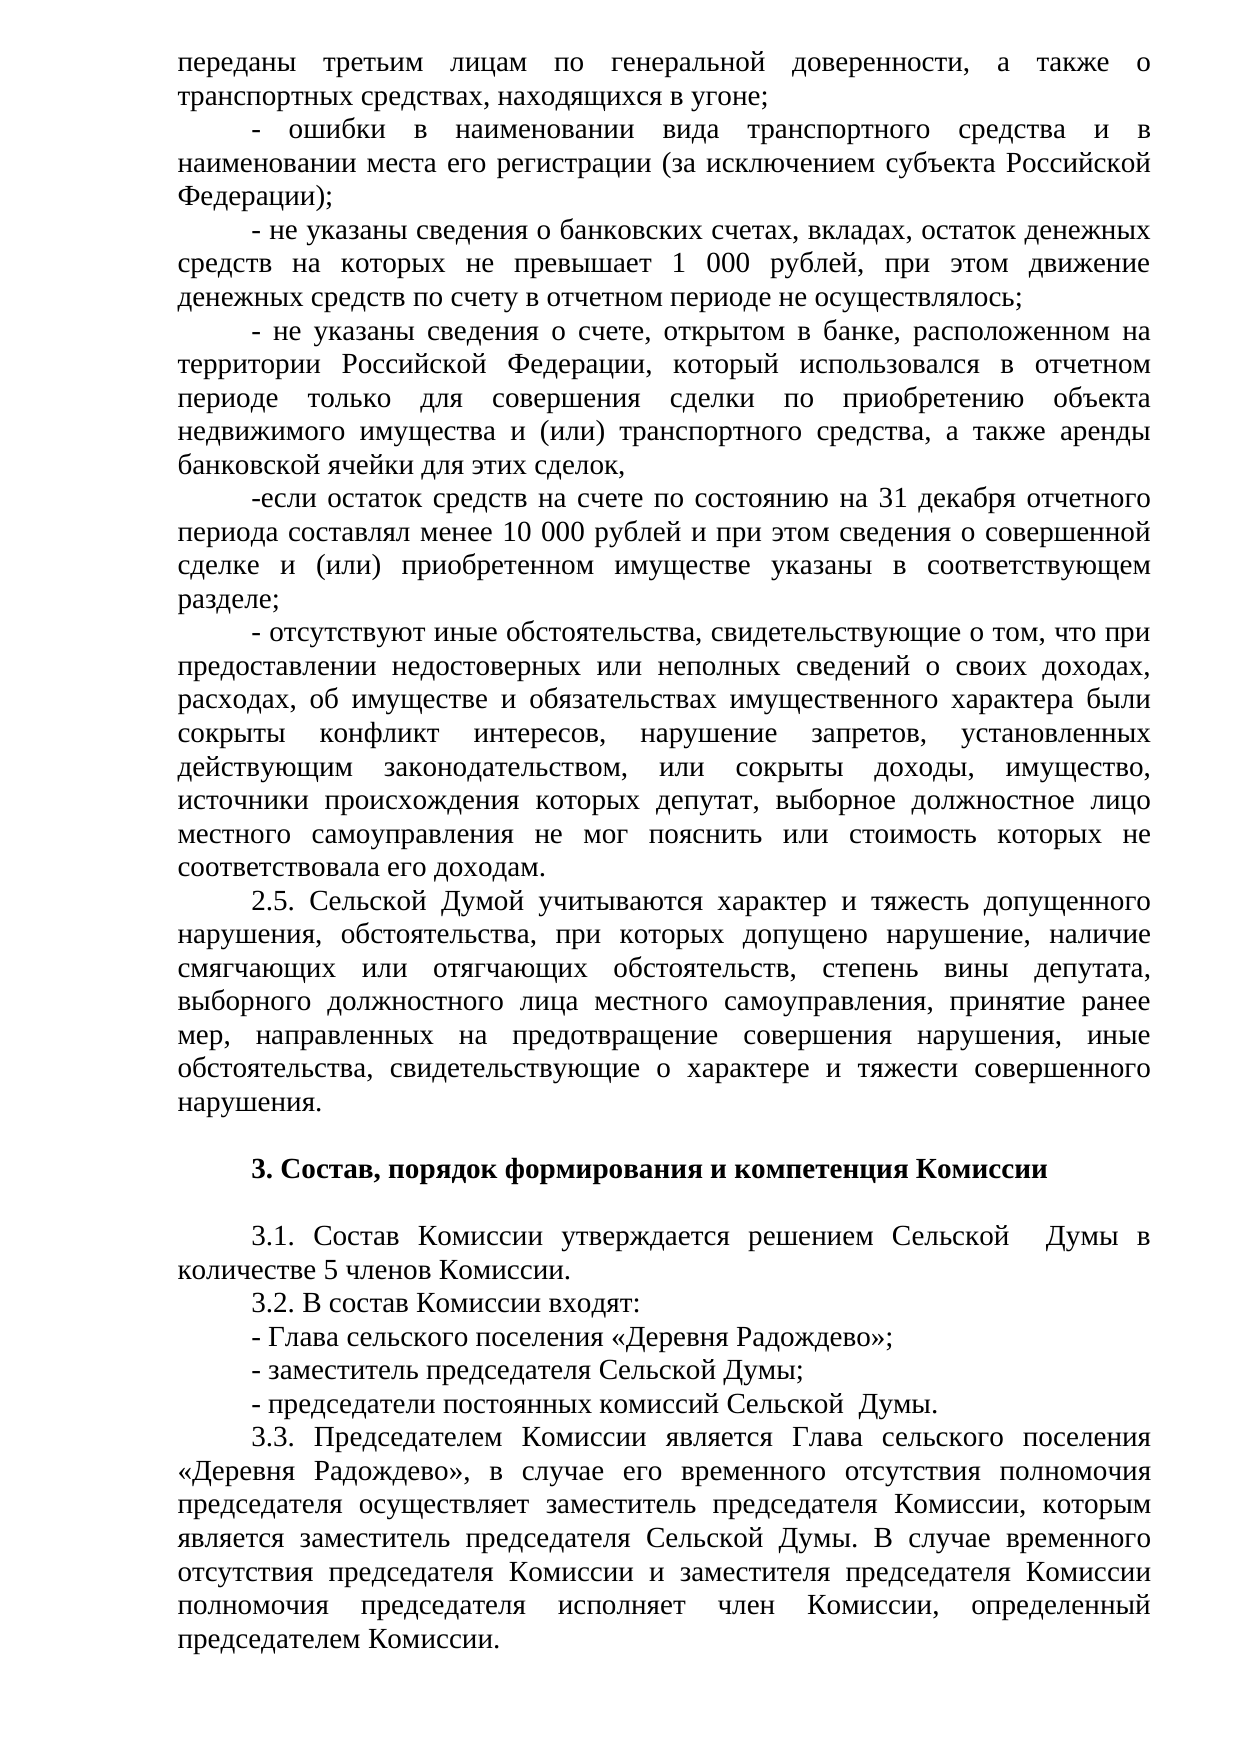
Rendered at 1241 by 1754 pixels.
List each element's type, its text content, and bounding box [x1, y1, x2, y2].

text 2.5. Сельской Думой учитываются характер и тяжесть допущенного нарушения, обстоятельства, при которых допущено нарушение, наличие смягчающих или отягчающих обстоятельств, степень вины депутата, выборного должностного лица местного самоуправления, принятие ранее мер, направленных на предотвращение совершения нарушения, иные обстоятельства, свидетельствующие о характере и тяжести совершенного нарушения. [177, 883, 1152, 1118]
text 3.1. Состав Комиссии утверждается решением Сельской Думы в количестве 5 членов Комиссии. [177, 1218, 1152, 1285]
text - отсутствуют иные обстоятельства, свидетельствующие о том, что при предоставлении недостоверных или неполных сведений о своих доходах, расходах, об имуществе и обязательствах имущественного характера были сокрыты конфликт интересов, нарушение запретов, установленных действующим законодательством, или сокрыты доходы, имущество, источники происхождения которых депутат, выборное должностное лицо местного самоуправления не мог пояснить или стоимость которых не соответствовала его доходам. [177, 614, 1152, 883]
text - Глава сельского поселения «Деревня Радождево»; [177, 1319, 1152, 1352]
text - ошибки в наименовании вида транспортного средства и в наименовании места его регистрации (за исключением субъекта Российской Федерации); [177, 111, 1152, 212]
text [177, 44, 1152, 111]
text 3. Состав, порядок формирования и компетенция Комиссии [177, 1151, 1152, 1185]
text - заместитель председателя Сельской Думы; [177, 1352, 1152, 1386]
text - не указаны сведения о счете, открытом в банке, расположенном на территории Российской Федерации, который использовался в отчетном периоде только для совершения сделки по приобретению объекта недвижимого имущества и (или) транспортного средства, а также аренды банковской ячейки для этих сделок, [177, 313, 1152, 480]
text - не указаны сведения о банковских счетах, вкладах, остаток денежных средств на которых не превышает 1 000 рублей, при этом движение денежных средств по счету в отчетном периоде не осуществлялось; [177, 212, 1152, 313]
text 3.3. Председателем Комиссии является Глава сельского поселения «Деревня Радождево», в случае его временного отсутствия полномочия председателя осуществляет заместитель председателя Комиссии, которым является заместитель председателя Сельской Думы. В случае временного отсутствия председателя Комиссии и заместителя председателя Комиссии полномочия председателя исполняет член Комиссии, определенный председателем Комиссии. [177, 1419, 1152, 1654]
text -если остаток средств на счете по состоянию на 31 декабря отчетного периода составлял менее 10 000 рублей и при этом сведения о совершенной сделке и (или) приобретенном имуществе указаны в соответствующем разделе; [177, 480, 1152, 614]
text - председатели постоянных комиссий Сельской Думы. [177, 1386, 1152, 1419]
text 3.2. В состав Комиссии входят: [177, 1285, 1152, 1319]
